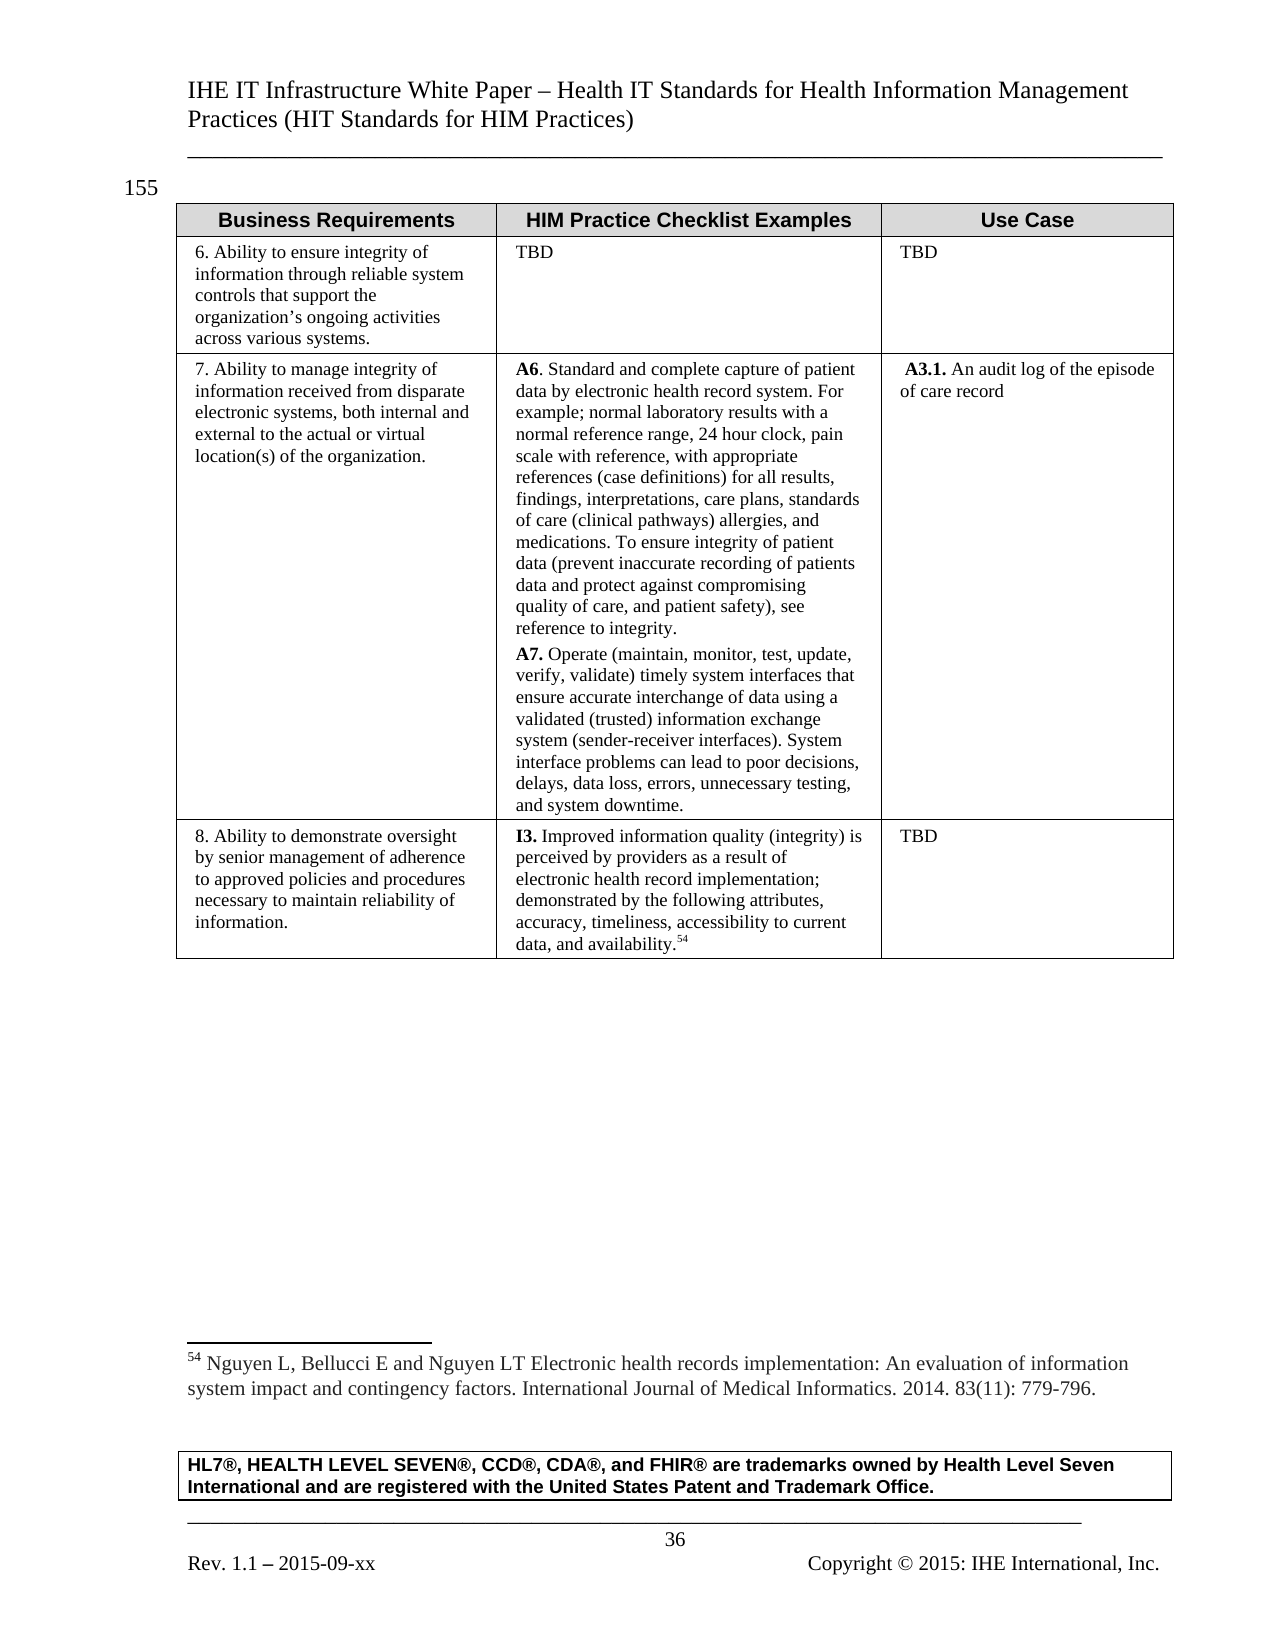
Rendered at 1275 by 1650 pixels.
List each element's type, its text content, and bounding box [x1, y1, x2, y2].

table_cell A6. Standard and complete capture of patient data by electronic health record system. For example; normal laboratory results with a normal reference range, 24 hour clock, pain scale with reference, with appropriate references (case definitions) for all results, findings, interpretations, care plans, standards of care (clinical pathways) allergies, and medications. To ensure integrity of patient data (prevent inaccurate recording of patients data and protect against compromising quality of care, and patient safety), see reference to integrity. A7. Operate (maintain, monitor, test, update, verify, validate) timely system interfaces that ensure accurate interchange of data using a validated (trusted) information exchange system (sender-receiver interfaces). System interface problems can lead to poor decisions, delays, data loss, errors, unnecessary testing, and system downtime. [497, 354, 881, 819]
table_header HIM Practice Checklist Examples [497, 204, 881, 236]
table_cell A3.1. An audit log of the episode of care record [882, 354, 1173, 819]
table_cell 8. Ability to demonstrate oversight by senior management of adherence to approved policies and procedures necessary to maintain reliability of information. [177, 820, 496, 958]
table_cell TBD [882, 820, 1173, 958]
table_header Use Case [882, 204, 1173, 236]
table_cell TBD [882, 237, 1173, 353]
table_cell 7. Ability to manage integrity of information received from disparate electronic systems, both internal and external to the actual or virtual location(s) of the organization. [177, 354, 496, 819]
table_cell 6. Ability to ensure integrity of information through reliable system controls that support the organization’s ongoing activities across various systems. [177, 237, 496, 353]
table_header Business Requirements [177, 204, 496, 236]
table_cell I3. Improved information quality (integrity) is perceived by providers as a result of electronic health record implementation; demonstrated by the following attributes, accuracy, timeliness, accessibility to current data, and availability. [497, 820, 881, 958]
table_cell TBD [497, 237, 881, 353]
